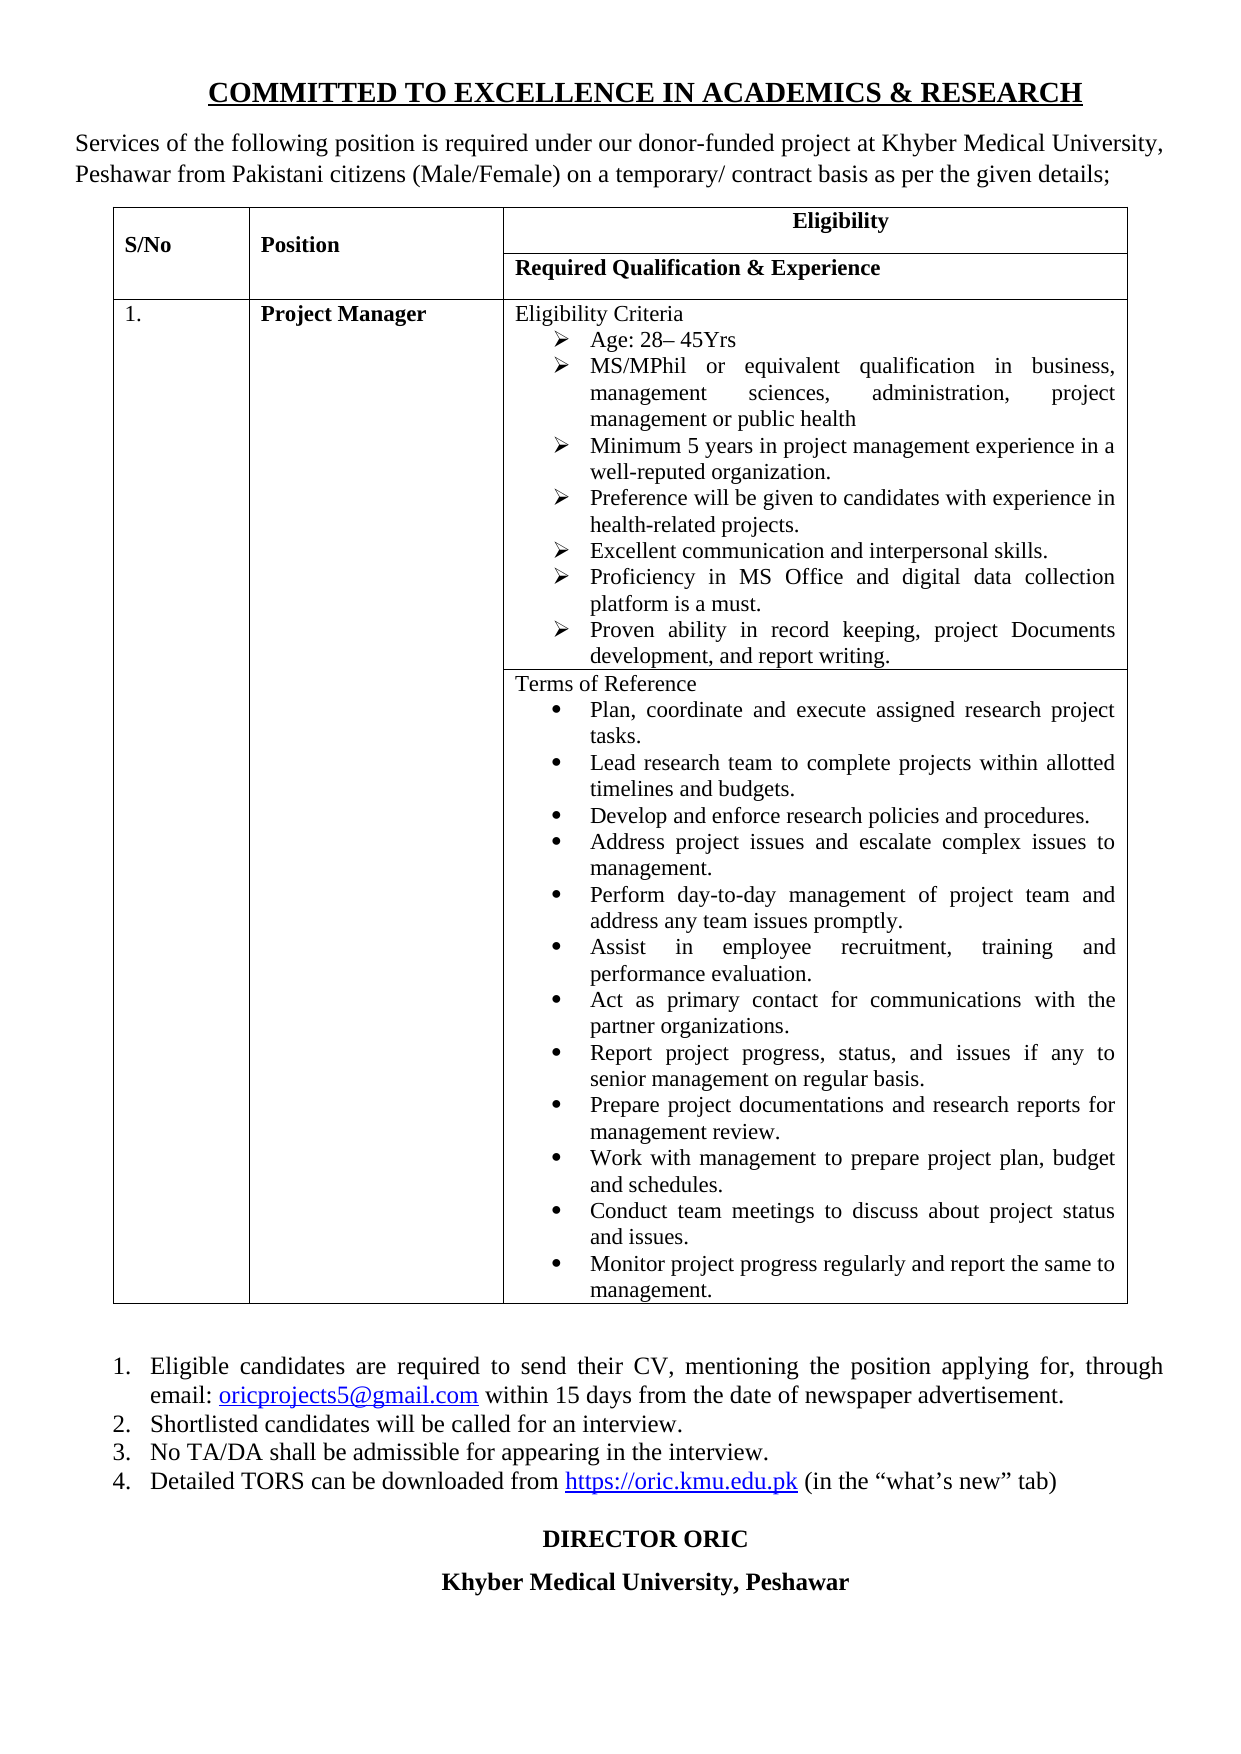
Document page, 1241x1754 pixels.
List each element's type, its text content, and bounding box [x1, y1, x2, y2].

table_cell Required Qualification & Experience [504, 254, 1127, 299]
list No TA/DA shall be admissible for appearing in the interview. [112, 1437, 1165, 1466]
table_header Eligibility [504, 208, 1127, 253]
table_cell Project Manager [250, 300, 503, 1302]
table_header S/No [114, 208, 249, 299]
table_cell 1. [114, 300, 249, 1302]
list Detailed TORS can be downloaded from https://oric.kmu.edu.pk (in the “what’s new” tab) [112, 1466, 1165, 1495]
text DIRECTOR ORIC [75, 1524, 1216, 1552]
table_header Position [250, 208, 503, 299]
table_cell Terms of Reference Plan, coordinate and execute assigned research project tasks. Lead research team to complete projects within allotted timelines and budgets. Develop and enforce research policies and procedures. Address project issues and escalate complex issues to management. Perform day-to-day management of project team and address any team issues promptly. Assist in employee recruitment, training and performance evaluation. Act as primary contact for communications with the partner organizations. Report project progress, status, and issues if any to senior management on regular basis. Prepare project documentations and research reports for management review. Work with management to prepare project plan, budget and schedules. Conduct team meetings to discuss about project status and issues. Monitor project progress regularly and report the same to management. [504, 670, 1127, 1302]
table_cell Eligibility Criteria Age: 28– 45Yrs MS/MPhil or equivalent qualification in business, management sciences, administration, project management or public health Minimum 5 years in project management experience in a well-reputed organization. Preference will be given to candidates with experience in health-related projects. Excellent communication and interpersonal skills. Proficiency in MS Office and digital data collection platform is a must. Proven ability in record keeping, project Documents development, and report writing. [504, 300, 1127, 669]
text Services of the following position is required under our donor-funded project at Khyber Medical University, Peshawar from Pakistani citizens (Male/Female) on a temporary/ contract basis as per the given details; [75, 128, 1165, 188]
text Khyber Medical University, Peshawar [75, 1567, 1216, 1596]
text COMMITTED TO EXCELLENCE IN ACADEMICS & RESEARCH [75, 75, 1216, 108]
list Eligible candidates are required to send their CV, mentioning the position applying for, through email: oricprojects5@gmail.com within 15 days from the date of newspaper advertisement. [112, 1351, 1165, 1409]
list Shortlisted candidates will be called for an interview. [112, 1409, 1165, 1437]
